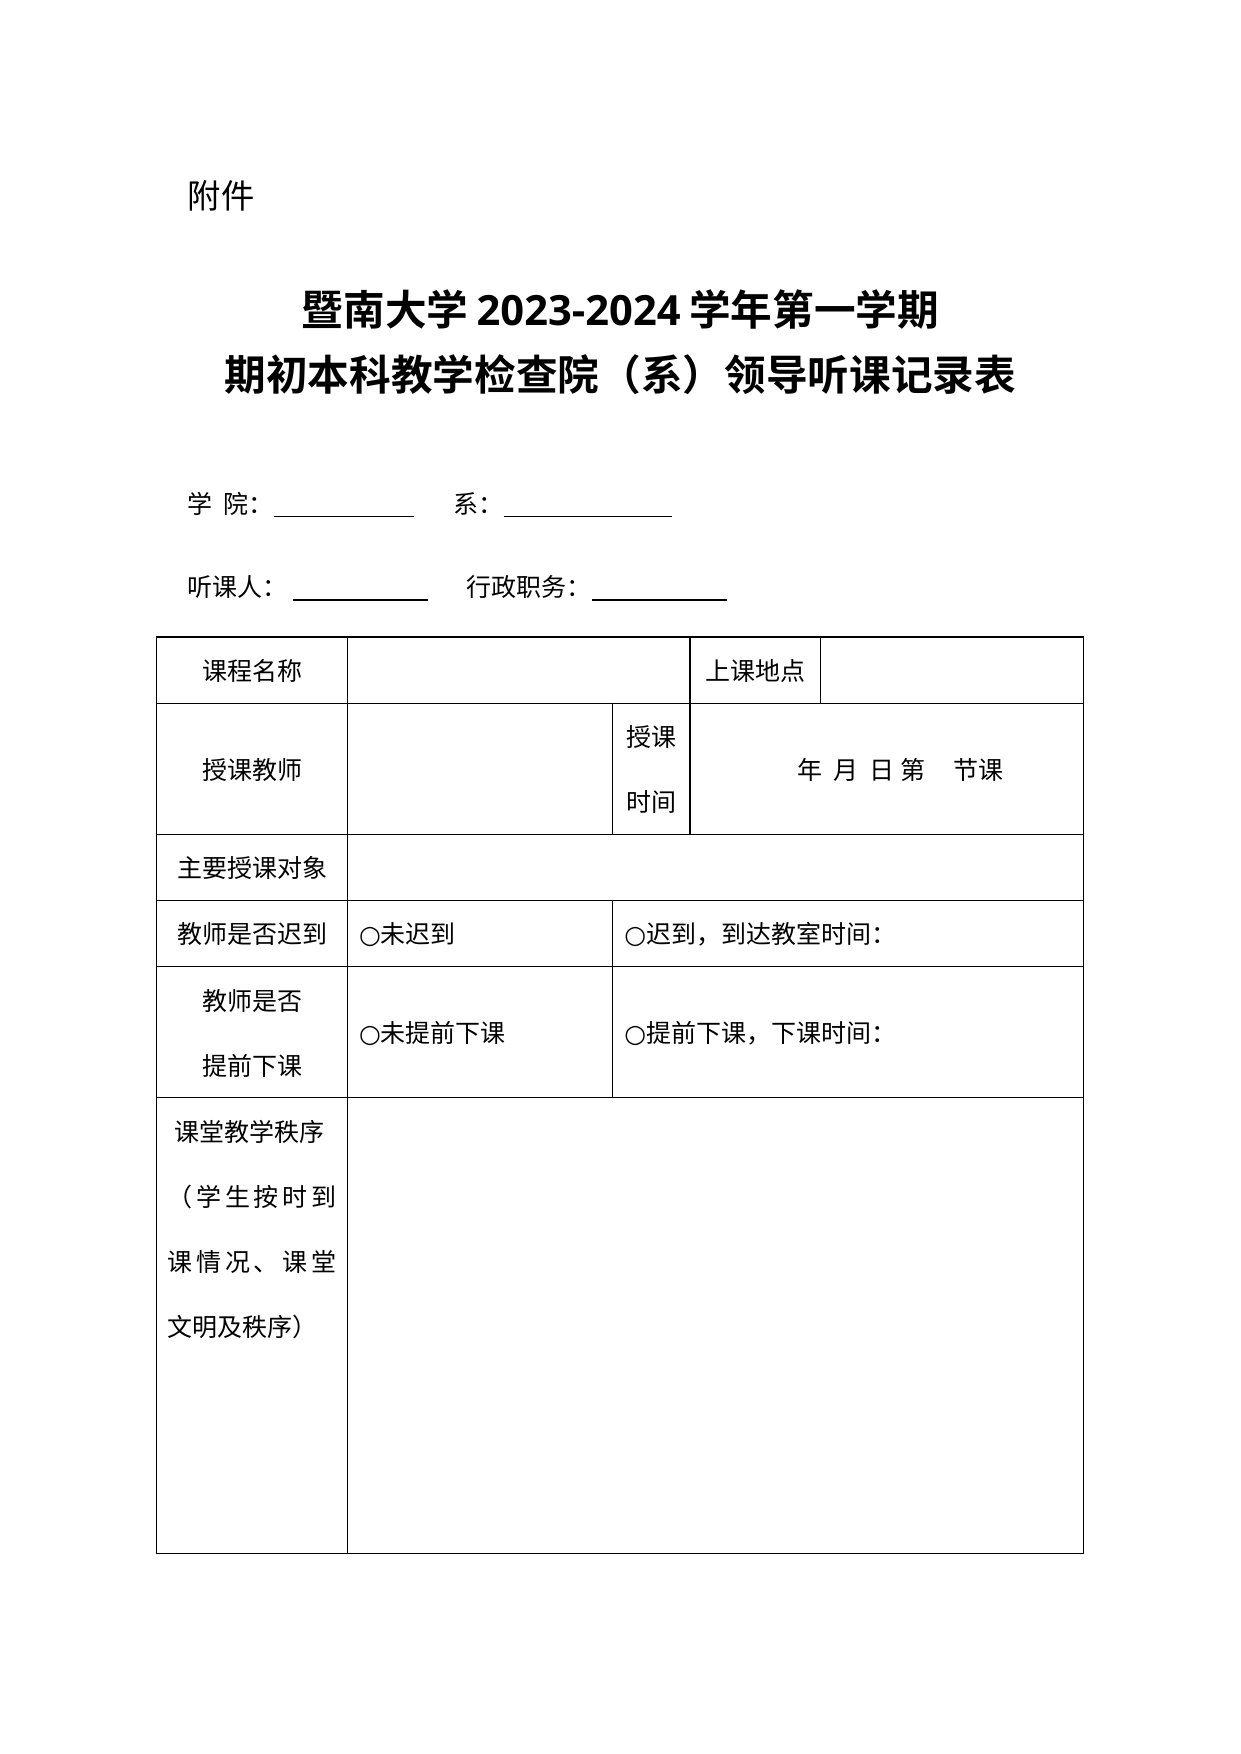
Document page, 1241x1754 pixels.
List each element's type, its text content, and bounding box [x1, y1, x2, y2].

table_cell ○提前下课，下课时间： [613, 967, 1083, 1097]
table_cell ○未迟到 [348, 901, 612, 966]
table_cell 主要授课对象 [157, 835, 347, 899]
table_cell 教师是否 提前下课 [157, 967, 347, 1097]
table_header 课程名称 [157, 638, 347, 702]
text 学 院： 系： [187, 470, 1053, 535]
text 暨南大学2023-2024学年第一学期 [187, 275, 1053, 340]
text 听课人： 行政职务： [187, 553, 1053, 618]
text 期初本科教学检查院（系）领导听课记录表 [187, 340, 1053, 405]
table_header [821, 638, 1083, 702]
table_header 上课地点 [691, 638, 820, 702]
table_header [348, 638, 689, 702]
table_cell ○未提前下课 [348, 967, 612, 1097]
text 附件 [187, 162, 1053, 227]
table_cell [348, 835, 1083, 899]
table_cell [157, 1098, 347, 1553]
table_cell ○迟到，到达教室时间： [613, 901, 1083, 966]
table_cell 授课时间 [613, 704, 689, 833]
table_cell [348, 704, 612, 833]
table_cell 授课教师 [157, 704, 347, 833]
table_cell 教师是否迟到 [157, 901, 347, 966]
table_cell 年 月 日 第 节课 [691, 704, 1083, 833]
table_cell [348, 1098, 1083, 1553]
